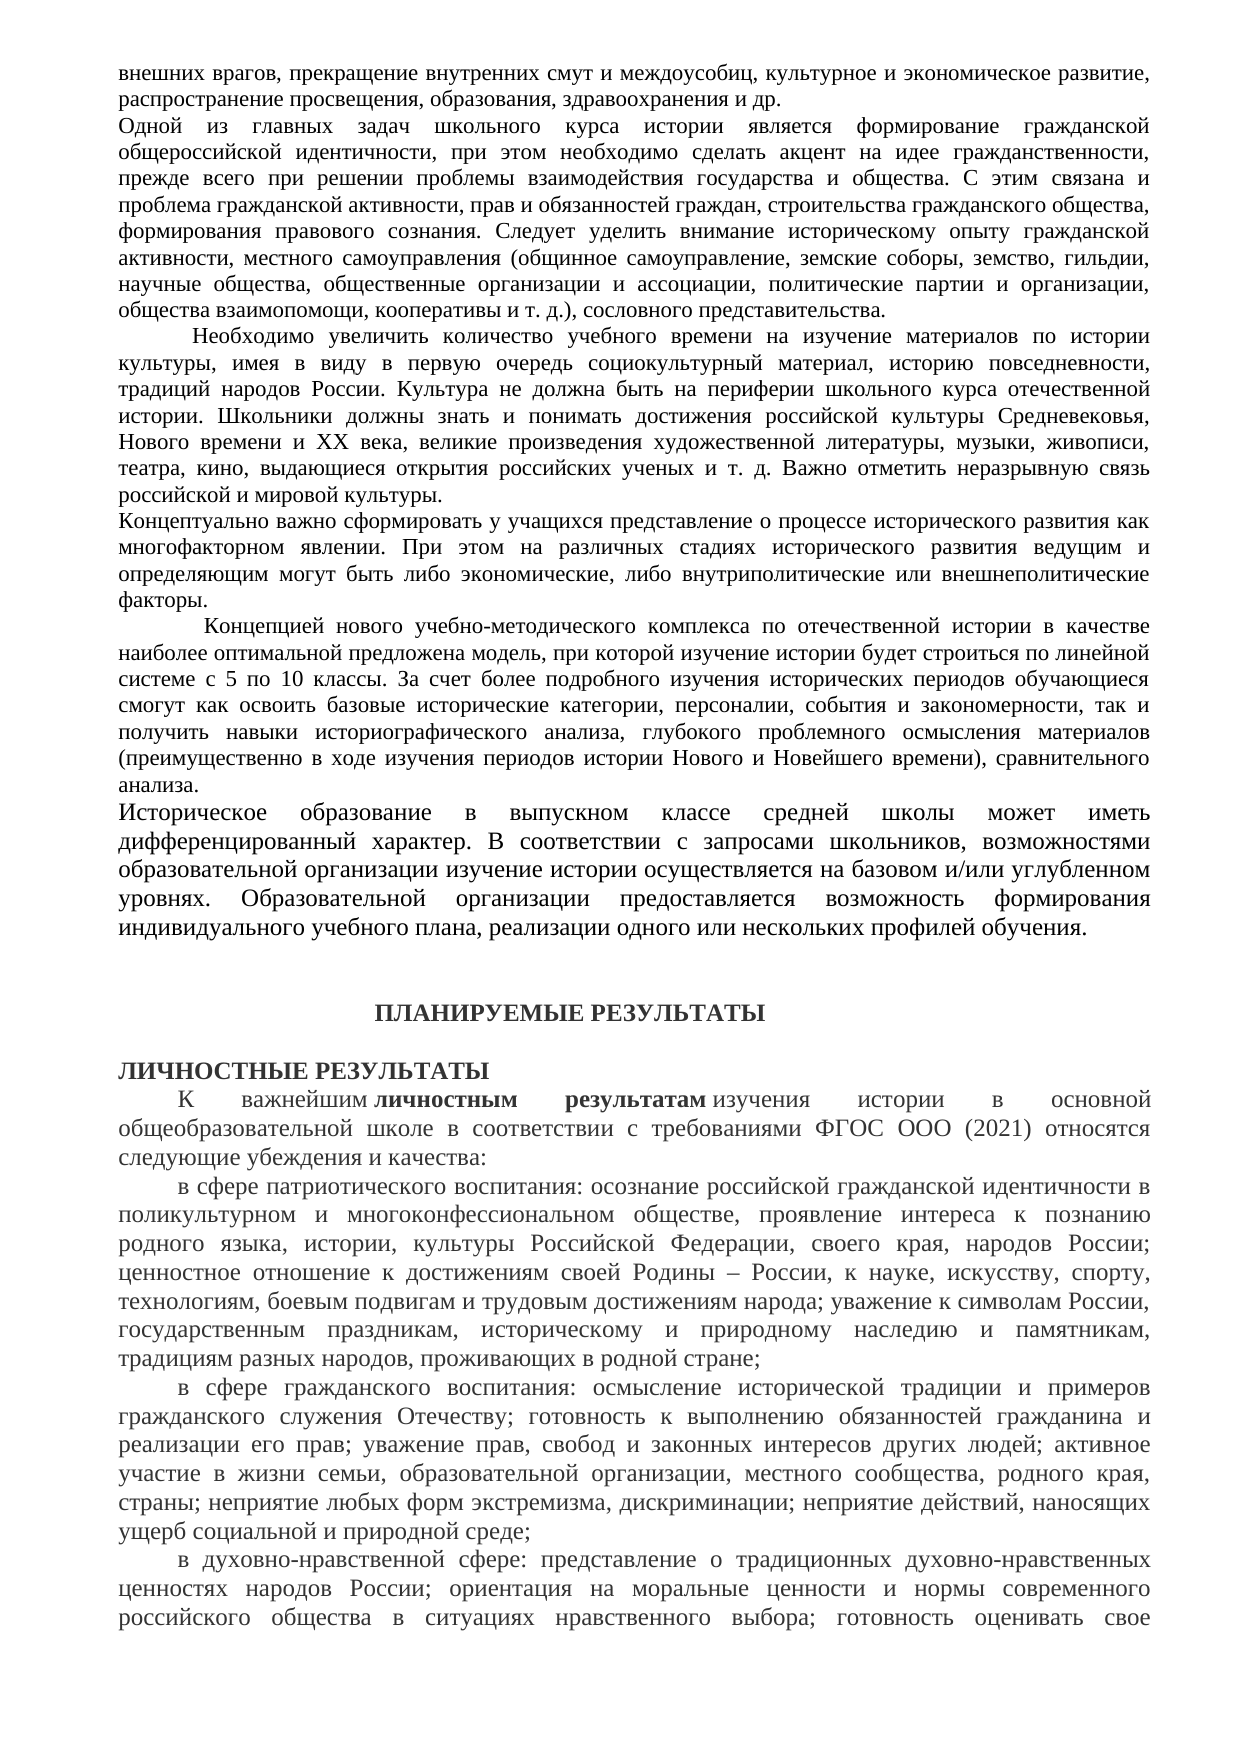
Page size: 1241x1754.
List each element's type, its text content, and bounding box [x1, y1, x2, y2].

text ЛИЧНОСТНЫЕ РЕЗУЛЬТАТЫ [118, 1027, 1152, 1084]
text Одной из главных задач школьного курса истории является формирование гражданской общероссийской идентичности, при этом необходимо сделать акцент на идее гражданственности, прежде всего при решении проблемы взаимодействия государства и общества. С этим связана и проблема гражданской активности, прав и обязанностей граждан, строительства гражданского общества, формирования правового сознания. Следует уделить внимание историческому опыту гражданской активности, местного самоуправления (общинное самоуправление, земские соборы, земство, гильдии, научные общества, общественные организации и ассоциации, политические партии и организации, общества взаимопомощи, кооперативы и т. д.), сословного представительства. [118, 112, 1152, 323]
text в сфере патриотического воспитания: осознание российской гражданской идентичности в поликультурном и многоконфессиональном обществе, проявление интереса к познанию родного языка, истории, культуры Российской Федерации, своего края, народов России; ценностное отношение к достижениям своей Родины – России, к науке, искусству, спорту, технологиям, боевым подвигам и трудовым достижениям народа; уважение к символам России, государственным праздникам, историческому и природному наследию и памятникам, традициям разных народов, проживающих в родной стране; [118, 1171, 1152, 1372]
text Необходимо увеличить количество учебного времени на изучение материалов по истории культуры, имея в виду в первую очередь социокультурный материал, историю повседневности, традиций народов России. Культура не должна быть на периферии школьного курса отечественной истории. Школьники должны знать и понимать достижения российской культуры Средневековья, Нового времени и ХХ века, великие произведения художественной литературы, музыки, живописи, театра, кино, выдающиеся открытия российских ученых и т. д. Важно отметить неразрывную связь российской и мировой культуры. [118, 323, 1152, 507]
text Концепцией нового учебно-методического комплекса по отечественной истории в качестве наиболее оптимальной предложена модель, при которой изучение истории будет строиться по линейной системе с 5 по 10 классы. За счет более подробного изучения исторических периодов обучающиеся смогут как освоить базовые исторические категории, персоналии, события и закономерности, так и получить навыки историографического анализа, глубокого проблемного осмысления материалов (преимущественно в ходе изучения периодов истории Нового и Новейшего времени), сравнительного анализа. [118, 612, 1152, 797]
text Историческое образование в выпускном классе средней школы может иметь дифференцированный характер. В соответствии с запросами школьников, возможностями образовательной организации изучение истории осуществляется на базовом и/или углубленном уровнях. Образовательной организации предоставляется возможность формирования индивидуального учебного плана, реализации одного или нескольких профилей обучения. [118, 797, 1152, 941]
text в сфере гражданского воспитания: осмысление исторической традиции и примеров гражданского служения Отечеству; готовность к выполнению обязанностей гражданина и реализации его прав; уважение прав, свобод и законных интересов других людей; активное участие в жизни семьи, образовательной организации, местного сообщества, родного края, страны; неприятие любых форм экстремизма, дискриминации; неприятие действий, наносящих ущерб социальной и природной среде; [118, 1372, 1152, 1544]
text ПЛАНИРУЕМЫЕ РЕЗУЛЬТАТЫ [118, 998, 1152, 1027]
text Концептуально важно сформировать у учащихся представление о процессе исторического развития как многофакторном явлении. При этом на различных стадиях исторического развития ведущим и определяющим могут быть либо экономические, либо внутриполитические или внешнеполитические факторы. [118, 507, 1152, 612]
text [118, 59, 1152, 112]
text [118, 1544, 1152, 1631]
text К важнейшим личностным результатам изучения истории в основной общеобразовательной школе в соответствии с требованиями ФГОС ООО (2021) относятся следующие убеждения и качества: [118, 1084, 1152, 1171]
